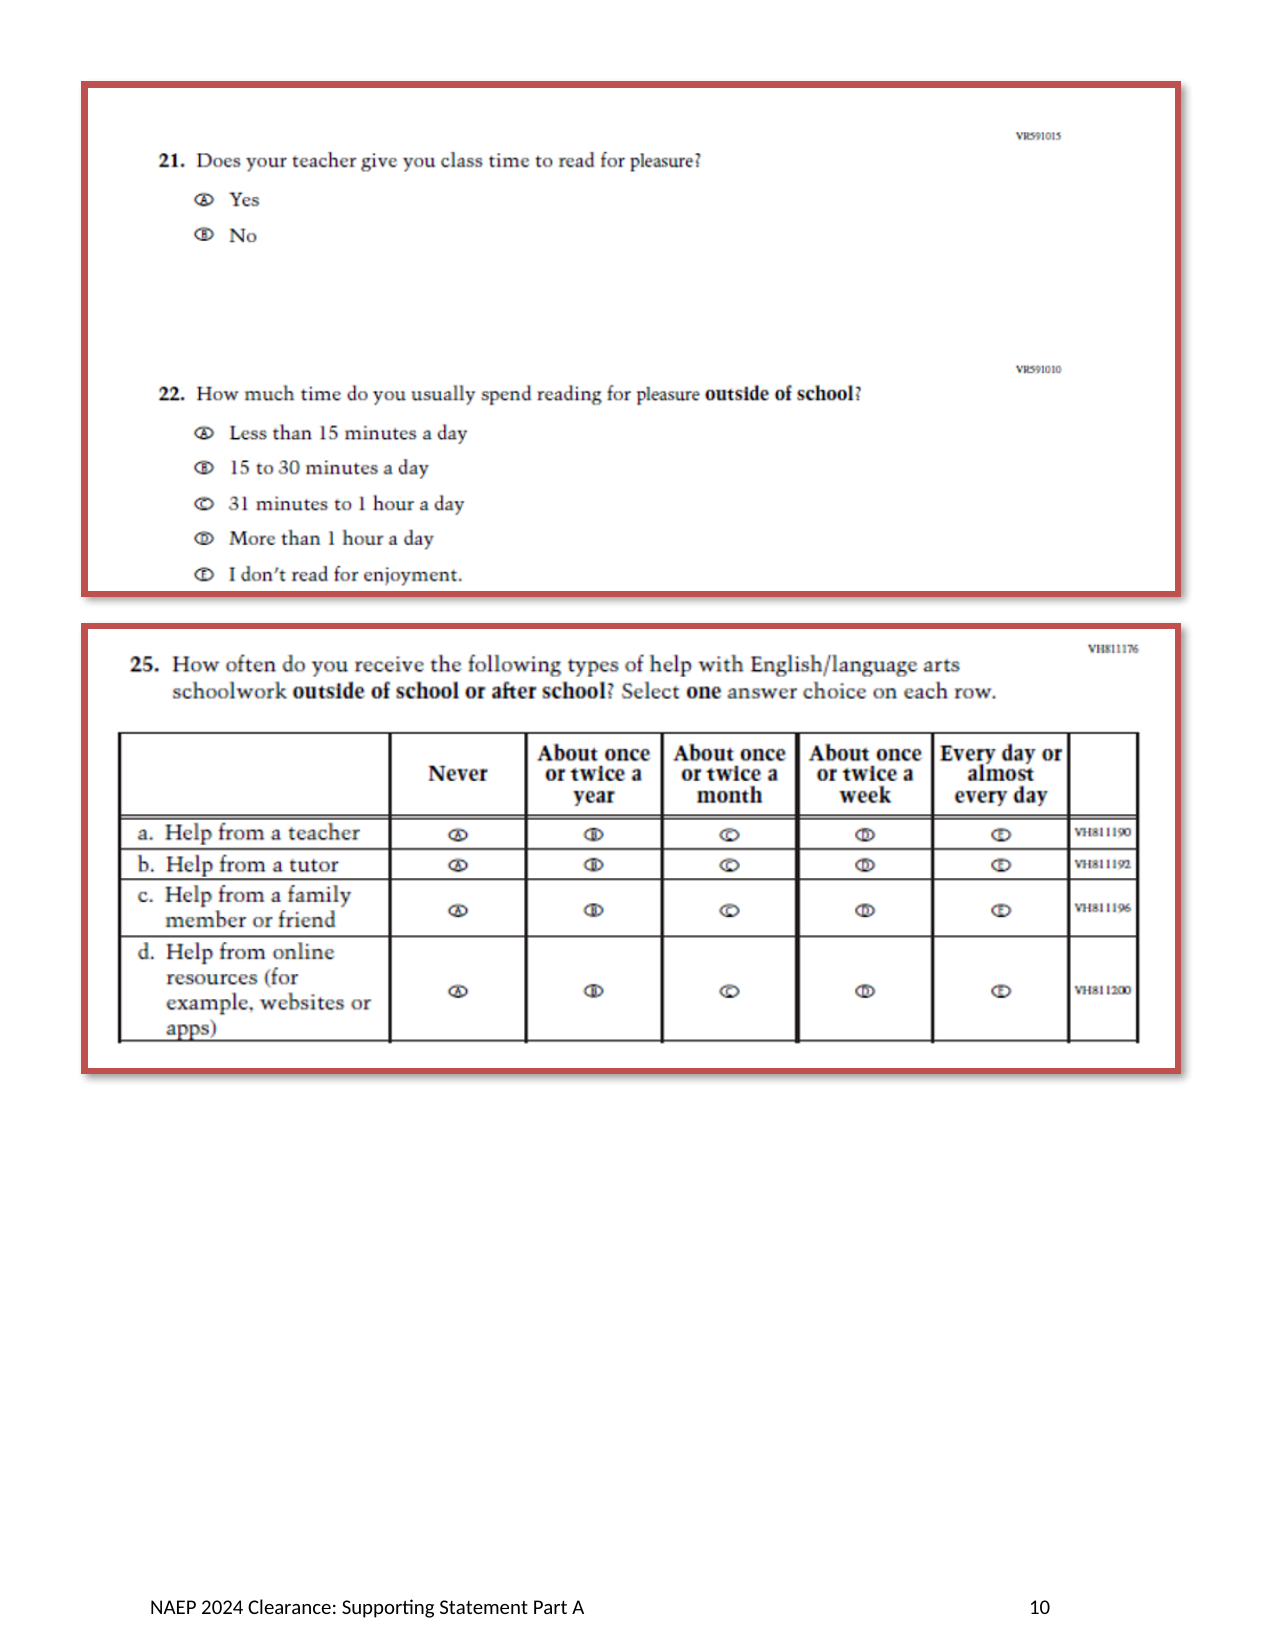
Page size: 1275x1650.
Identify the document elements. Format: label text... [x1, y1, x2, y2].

picture [88, 629, 1175, 1068]
picture [88, 88, 1175, 591]
